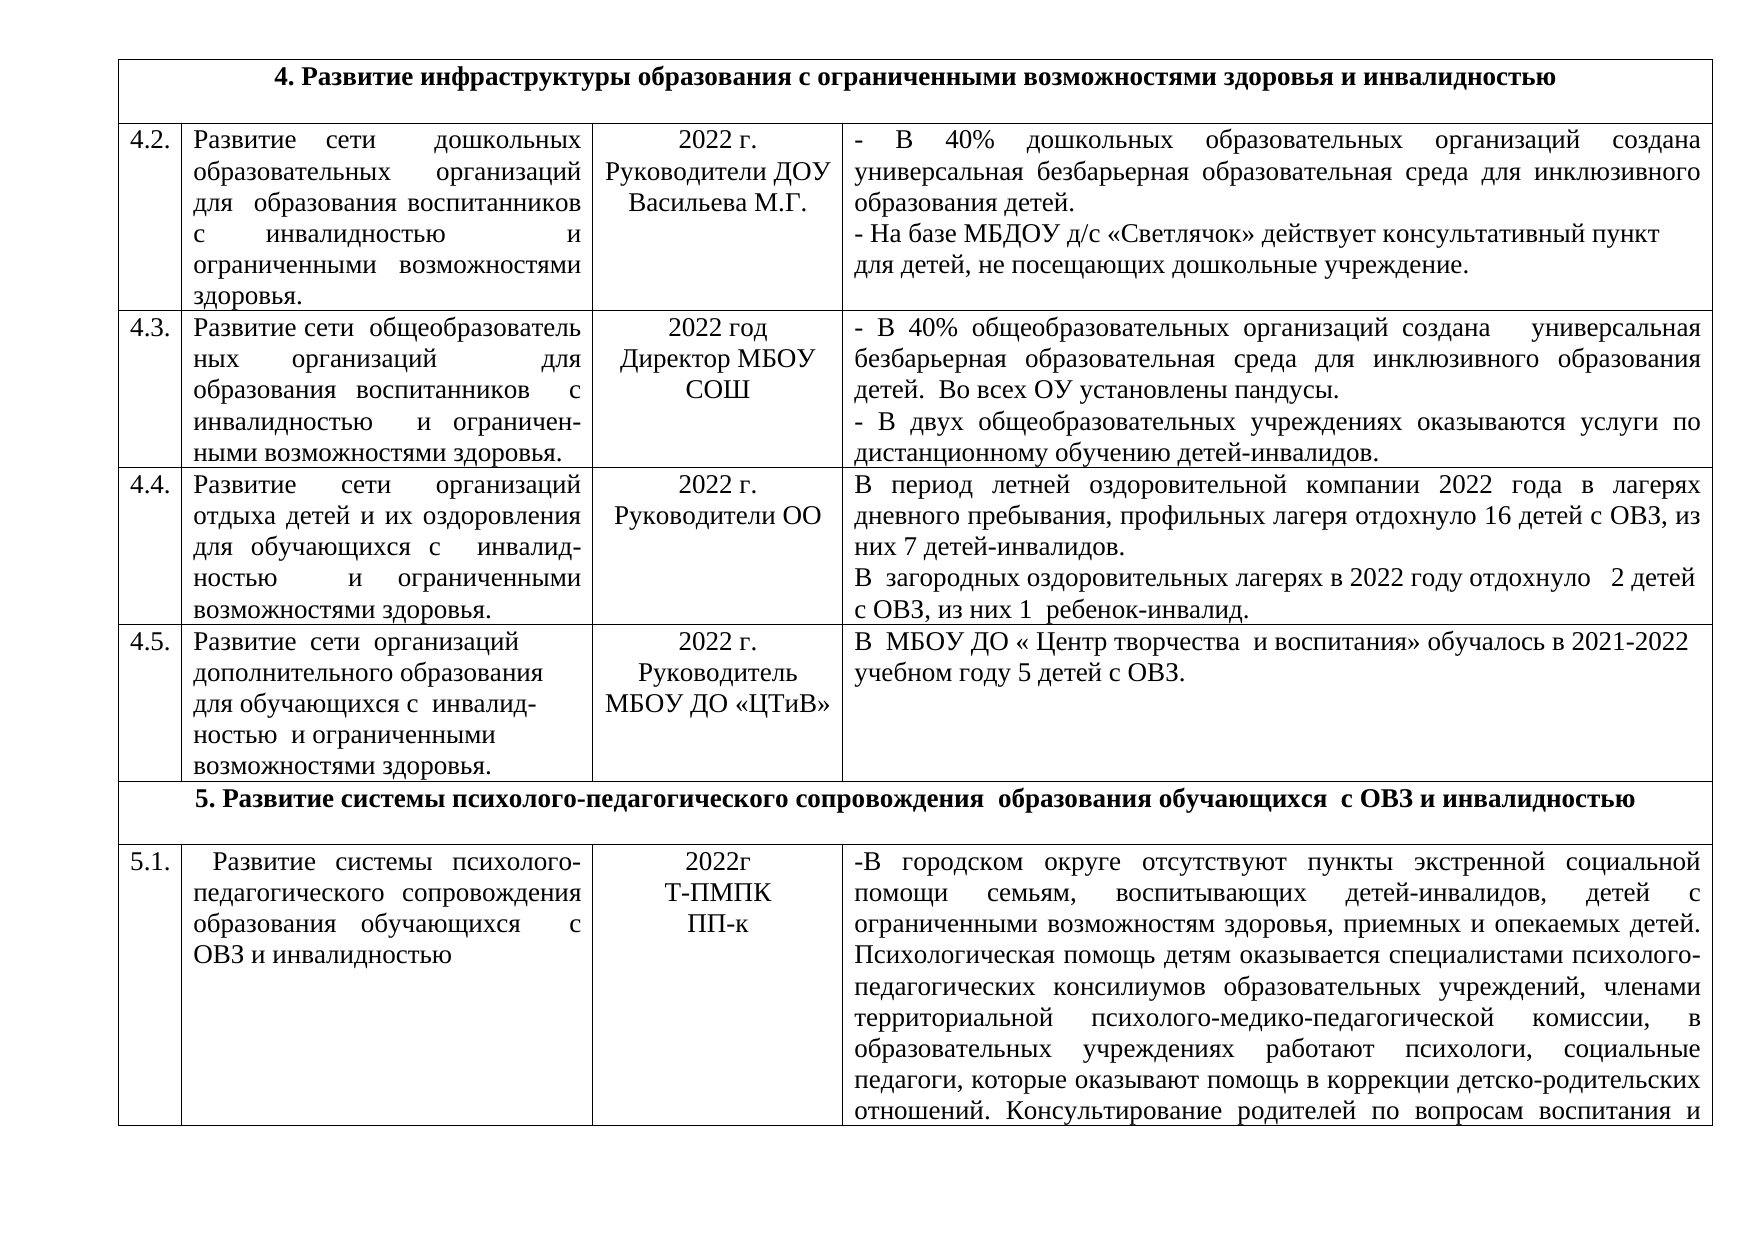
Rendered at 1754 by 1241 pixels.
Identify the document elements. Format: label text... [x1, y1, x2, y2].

table_cell 2022 г. Руководители ДОУ Васильева М.Г. [593, 124, 842, 310]
table_cell 4.5. [119, 625, 181, 781]
table_cell В период летней оздоровительной компании 2022 года в лагерях дневного пребывания, профильных лагеря отдохнуло 16 детей с ОВЗ, из них 7 детей-инвалидов. В загородных оздоровительных лагерях в 2022 году отдохнуло 2 детей с ОВЗ, из них 1 ребенок-инвалид. [843, 468, 1712, 624]
table_cell 5.1. [119, 845, 181, 1125]
table_cell 4. Развитие инфраструктуры образования с ограниченными возможностями здоровья и инвалидностью [119, 60, 1712, 122]
table_cell В МБОУ ДО « Центр творчества и воспитания» обучалось в 2021-2022 учебном году 5 детей с ОВЗ. [843, 625, 1712, 781]
table_cell 5. Развитие системы психолого-педагогического сопровождения образования обучающихся с ОВЗ и инвалидностью [119, 782, 1712, 844]
table_cell Развитие сети общеобразователь ных организаций для образования воспитанников с инвалидностью и ограничен- ными возможностями здоровья. [182, 311, 592, 467]
table_cell 4.3. [119, 311, 181, 467]
table_cell 4.2. [119, 124, 181, 310]
table_cell 2022г Т-ПМПК ПП-к [593, 845, 842, 1125]
table_cell Развитие сети организаций отдыха детей и их оздоровления для обучающихся с инвалид- ностью и ограниченными возможностями здоровья. [182, 468, 592, 624]
table_cell - В 40% общеобразовательных организаций создана универсальная безбарьерная образовательная среда для инклюзивного образования детей. Во всех ОУ установлены пандусы. - В двух общеобразовательных учреждениях оказываются услуги по дистанционному обучению детей-инвалидов. [843, 311, 1712, 467]
table_cell 2022 год Директор МБОУ СОШ [593, 311, 842, 467]
table_cell - В 40% дошкольных образовательных организаций создана универсальная безбарьерная образовательная среда для инклюзивного образования детей. - На базе МБДОУ д/с «Светлячок» действует консультативный пункт для детей, не посещающих дошкольные учреждение. [843, 124, 1712, 310]
table_cell Развитие сети организаций дополнительного образования для обучающихся с инвалид- ностью и ограниченными возможностями здоровья. [182, 625, 592, 781]
table_cell 4.4. [119, 468, 181, 624]
table_cell 2022 г. Руководители ОО [593, 468, 842, 624]
table_cell 2022 г. Руководитель МБОУ ДО «ЦТиВ» [593, 625, 842, 781]
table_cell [182, 845, 592, 1125]
table_cell Развитие сети дошкольных образовательных организаций для образования воспитанников с инвалидностью и ограниченными возможностями здоровья. [182, 124, 592, 310]
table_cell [843, 845, 1712, 1125]
